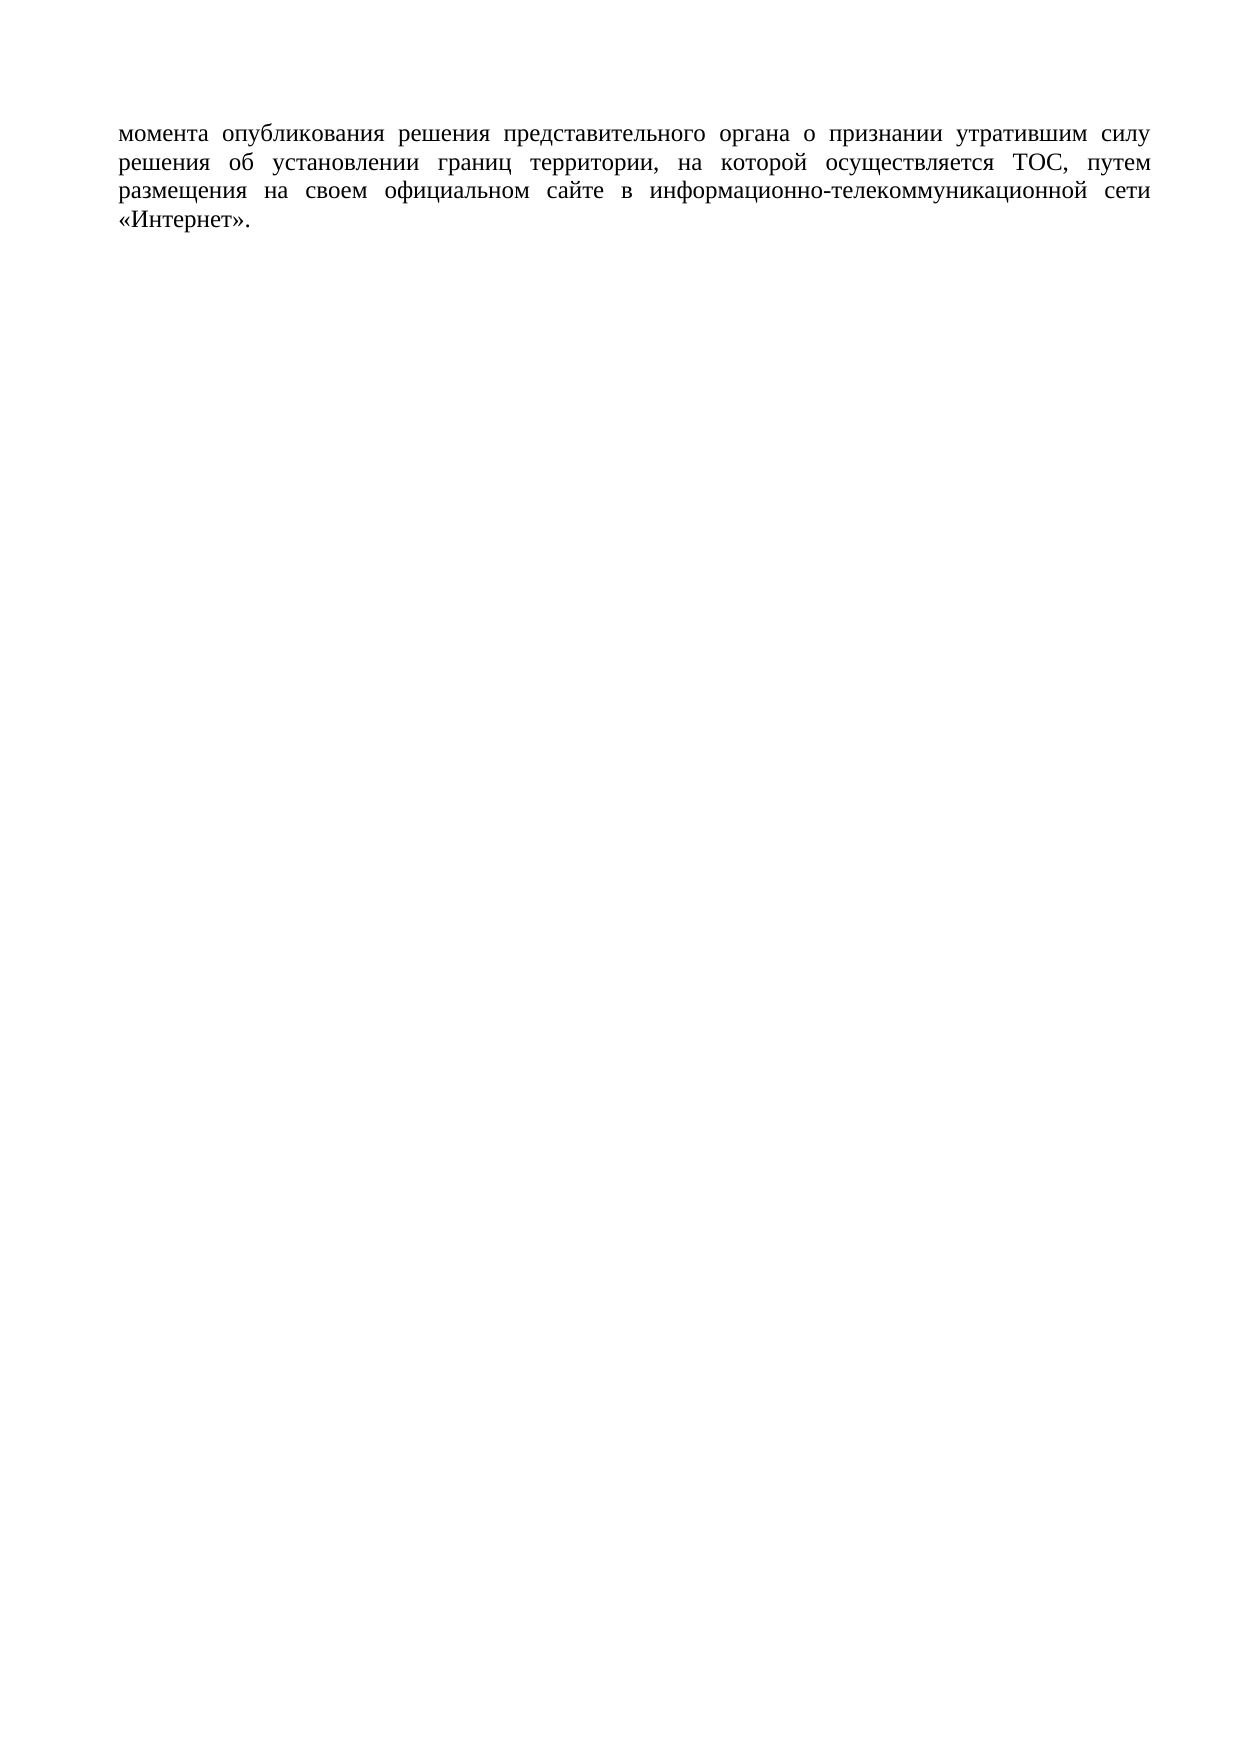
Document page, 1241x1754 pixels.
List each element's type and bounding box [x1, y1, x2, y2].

text [118, 118, 1152, 233]
